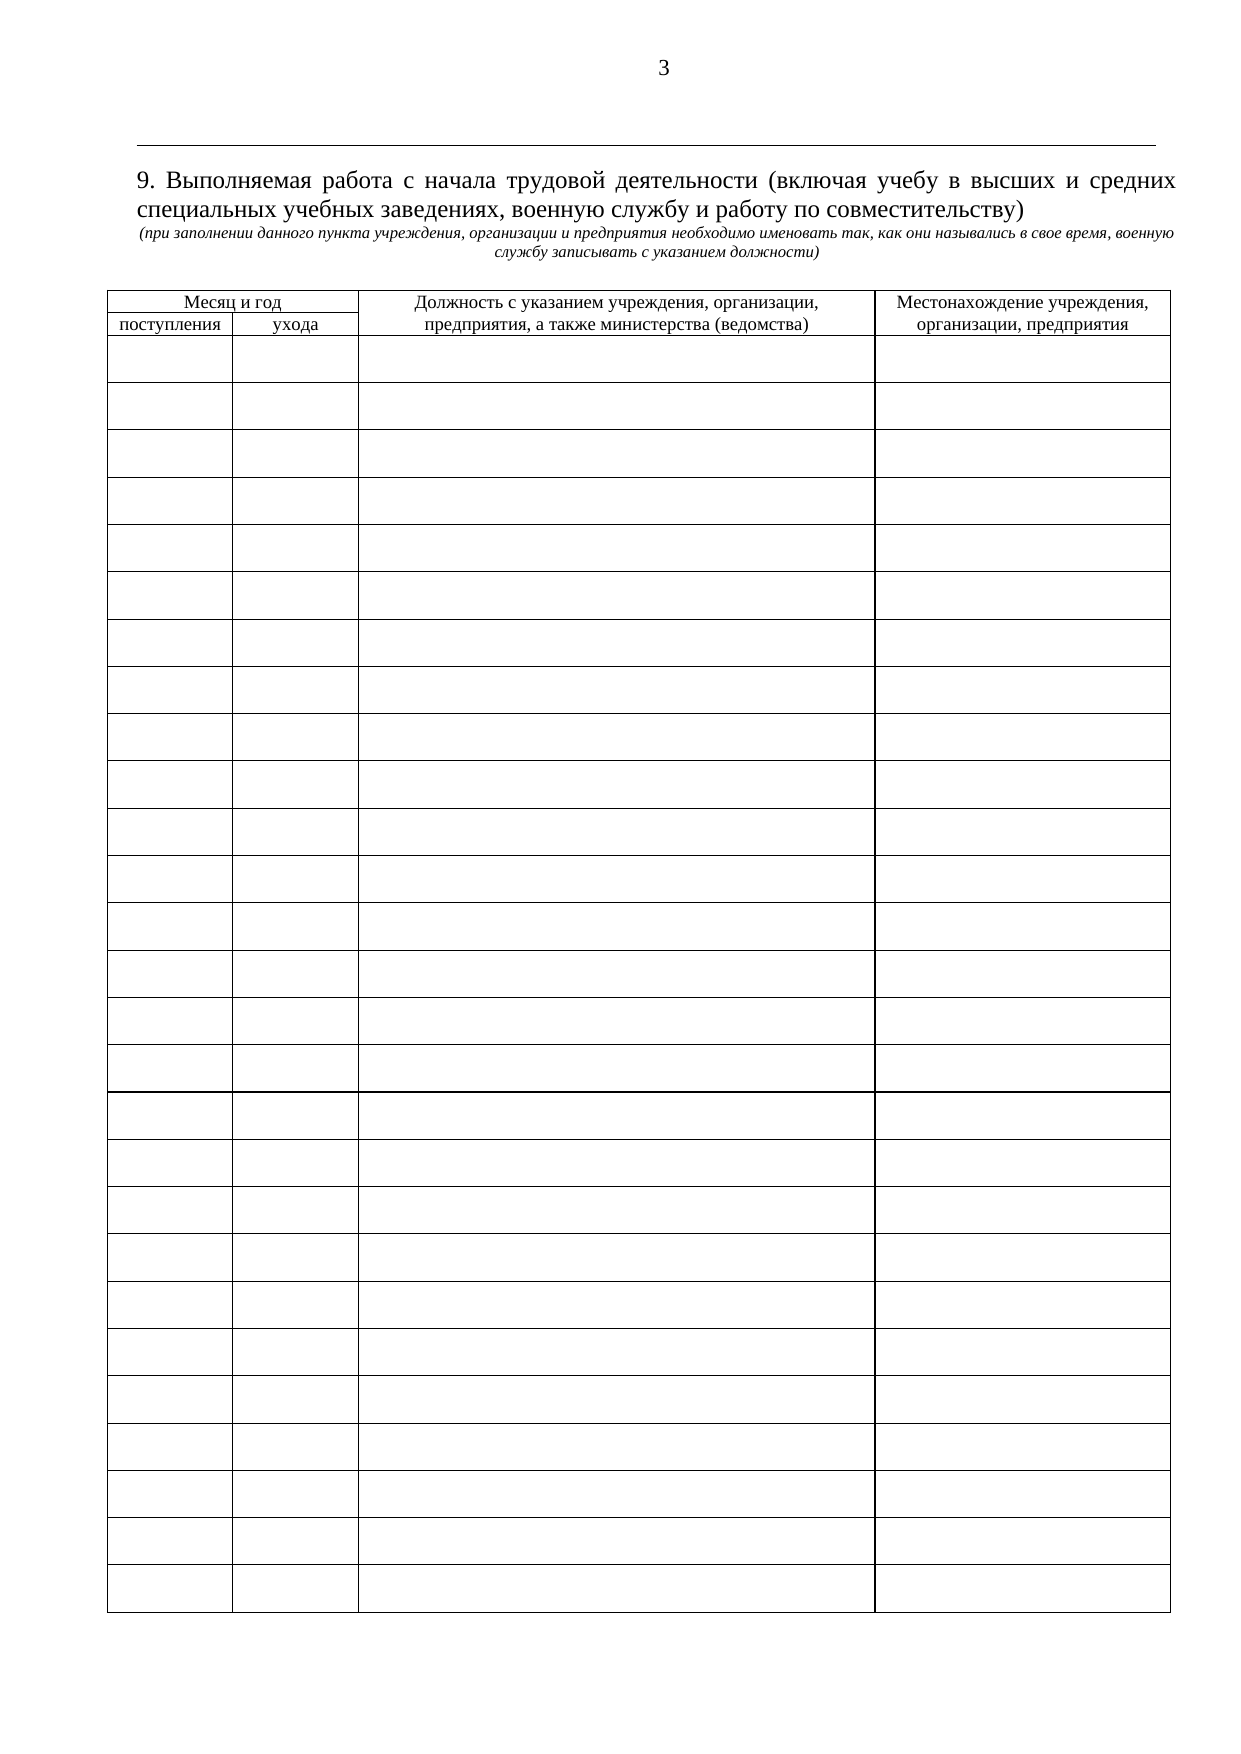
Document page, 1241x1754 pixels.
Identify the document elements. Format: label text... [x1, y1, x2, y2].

table_cell [108, 1329, 232, 1375]
table_cell [108, 1234, 232, 1281]
table_cell [876, 430, 1170, 477]
table_cell [359, 1376, 874, 1422]
table_cell [108, 478, 232, 524]
table_header Местонахождение учреждения, организации, предприятия [876, 291, 1170, 335]
table_cell [108, 1187, 232, 1233]
table_cell [233, 667, 358, 713]
table_cell [876, 856, 1170, 902]
table_cell [359, 809, 874, 855]
table_cell [876, 572, 1170, 618]
table_cell [359, 1187, 874, 1233]
table_cell [876, 1093, 1170, 1139]
table_cell [233, 998, 358, 1044]
table_cell [359, 430, 874, 477]
table_header Должность с указанием учреждения, организации, предприятия, а также министерства (ведомства) [359, 291, 874, 335]
table_cell [108, 761, 232, 808]
table_cell [359, 1471, 874, 1517]
table_cell [876, 1329, 1170, 1375]
table_cell [876, 336, 1170, 382]
table_cell [108, 1471, 232, 1517]
table_cell [233, 1282, 358, 1328]
table_cell [108, 1045, 232, 1091]
table_cell [108, 903, 232, 949]
table_cell [233, 951, 358, 997]
table_cell [876, 998, 1170, 1044]
table_cell [359, 620, 874, 666]
table_cell [108, 525, 232, 571]
table_cell ухода [233, 313, 358, 335]
table_cell [876, 1045, 1170, 1091]
table_cell [233, 1093, 358, 1139]
table_cell [876, 383, 1170, 429]
table_cell [359, 714, 874, 760]
table_cell [233, 478, 358, 524]
table_header Месяц и год [108, 291, 358, 312]
table_cell [876, 903, 1170, 949]
table_cell [359, 478, 874, 524]
table_cell [359, 1424, 874, 1470]
table_cell [359, 1045, 874, 1091]
table_cell [876, 1424, 1170, 1470]
text (при заполнении данного пункта учреждения, организации и предприятия необходимо именовать так, как они назывались в свое время, военную службу записывать с указанием должности) [137, 222, 1177, 261]
table_cell [876, 478, 1170, 524]
table_cell [108, 1424, 232, 1470]
table_cell поступления [108, 313, 232, 335]
table_cell [233, 1376, 358, 1422]
table_cell [108, 1140, 232, 1186]
table_cell [359, 1282, 874, 1328]
table_cell [876, 1234, 1170, 1281]
table_cell [359, 1565, 874, 1612]
table_cell [233, 383, 358, 429]
table_cell [876, 1471, 1170, 1517]
table_cell [359, 572, 874, 618]
table_cell [233, 1471, 358, 1517]
table_cell [233, 856, 358, 902]
table_cell [876, 1282, 1170, 1328]
table_cell [359, 1093, 874, 1139]
table_cell [233, 1234, 358, 1281]
table_cell [233, 1565, 358, 1612]
table_cell [233, 1045, 358, 1091]
table_cell [359, 1518, 874, 1564]
table_cell [108, 1565, 232, 1612]
table_cell [108, 1093, 232, 1139]
table_cell [233, 572, 358, 618]
table_cell [359, 998, 874, 1044]
table_cell [108, 856, 232, 902]
table_cell [233, 809, 358, 855]
table_cell [359, 903, 874, 949]
table_cell [233, 761, 358, 808]
table_cell [876, 1140, 1170, 1186]
table_cell [876, 525, 1170, 571]
table_cell [233, 1329, 358, 1375]
table_cell [233, 1424, 358, 1470]
table_cell [108, 383, 232, 429]
table_cell [233, 430, 358, 477]
table_cell [108, 1376, 232, 1422]
table_cell [233, 903, 358, 949]
table_cell [233, 1518, 358, 1564]
table_cell [359, 383, 874, 429]
table_cell [876, 951, 1170, 997]
table_cell [359, 1140, 874, 1186]
table_cell [108, 1518, 232, 1564]
table_cell [359, 525, 874, 571]
table_cell [876, 1518, 1170, 1564]
table_cell [876, 667, 1170, 713]
table_cell [108, 809, 232, 855]
table_cell [876, 1376, 1170, 1422]
table_cell [108, 998, 232, 1044]
table_cell [108, 336, 232, 382]
table_cell [233, 525, 358, 571]
table_cell [359, 951, 874, 997]
table_cell [876, 1565, 1170, 1612]
table_cell [233, 620, 358, 666]
text 9. Выполняемая работа с начала трудовой деятельности (включая учебу в высших и средних специальных учебных заведениях, военную службу и работу по совместительству) [137, 165, 1177, 222]
table_cell [233, 1187, 358, 1233]
table_cell [233, 1140, 358, 1186]
table_cell [108, 667, 232, 713]
table_cell [876, 1187, 1170, 1233]
table_cell [359, 1234, 874, 1281]
table_cell [359, 667, 874, 713]
table_cell [233, 714, 358, 760]
table_cell [108, 572, 232, 618]
table_cell [108, 430, 232, 477]
table_cell [876, 714, 1170, 760]
table_cell [359, 336, 874, 382]
table_cell [876, 620, 1170, 666]
table_cell [108, 714, 232, 760]
table_cell [108, 1282, 232, 1328]
table_cell [876, 809, 1170, 855]
table_cell [108, 620, 232, 666]
table_cell [108, 951, 232, 997]
table_cell [359, 1329, 874, 1375]
table_cell [359, 761, 874, 808]
table_cell [876, 761, 1170, 808]
table_cell [233, 336, 358, 382]
table_cell [359, 856, 874, 902]
